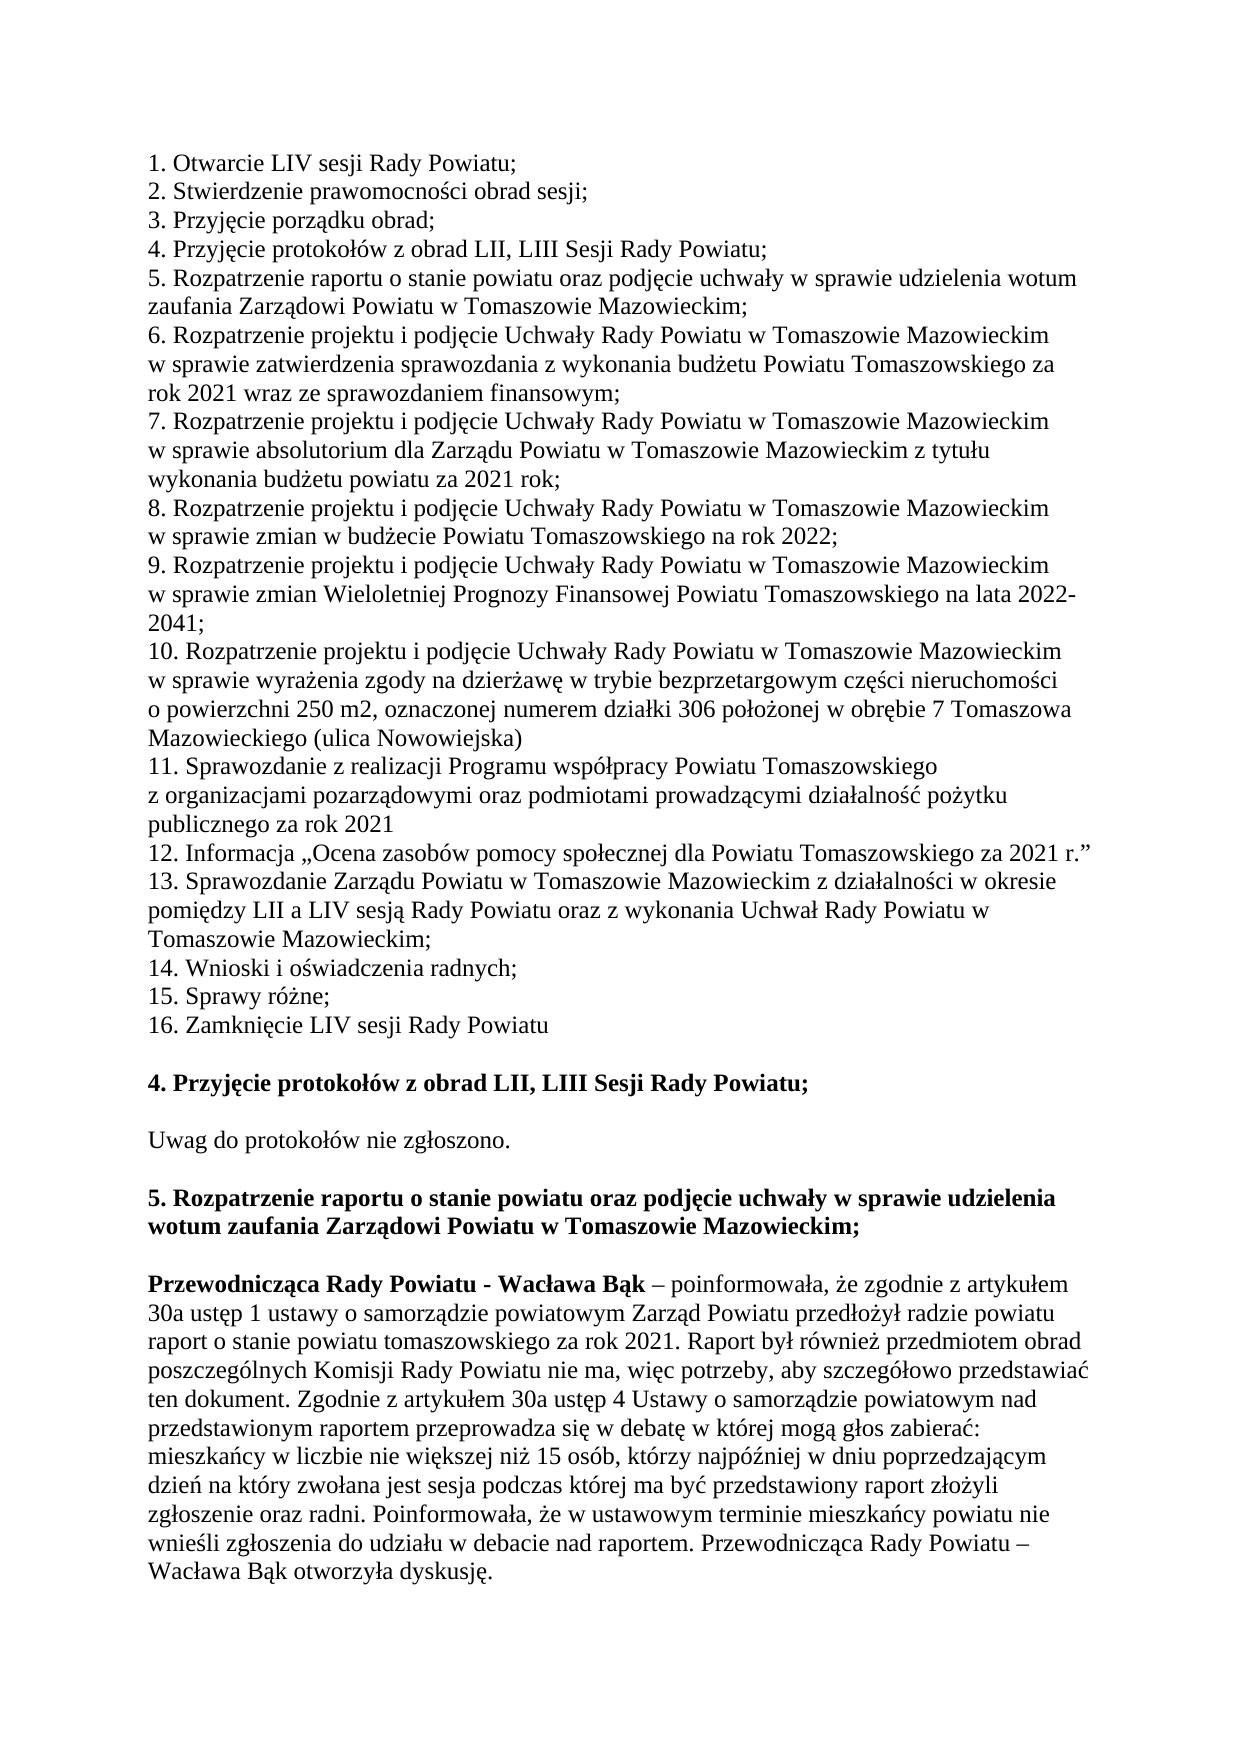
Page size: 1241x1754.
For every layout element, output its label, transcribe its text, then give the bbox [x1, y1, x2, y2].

text 10. Rozpatrzenie projektu i podjęcie Uchwały Rady Powiatu w Tomaszowie Mazowieckim w sprawie wyrażenia zgody na dzierżawę w trybie bezprzetargowym części nieruchomości o powierzchni 250 m2, oznaczonej numerem działki 306 położonej w obrębie 7 Tomaszowa Mazowieckiego (ulica Nowowiejska) [148, 636, 1093, 751]
text 15. Sprawy różne; [148, 981, 1093, 1010]
text 13. Sprawozdanie Zarządu Powiatu w Tomaszowie Mazowieckim z działalności w okresie pomiędzy LII a LIV sesją Rady Powiatu oraz z wykonania Uchwał Rady Powiatu w Tomaszowie Mazowieckim; [148, 866, 1093, 953]
text Uwag do protokołów nie zgłoszono. 5. Rozpatrzenie raportu o stanie powiatu oraz podjęcie uchwały w sprawie udzielenia wotum zaufania Zarządowi Powiatu w Tomaszowie Mazowieckim; Przewodnicząca Rady Powiatu - Wacława Bąk – poinformowała, że zgodnie z artykułem 30a ustęp 1 ustawy o samorządzie powiatowym Zarząd Powiatu przedłożył radzie powiatu raport o stanie powiatu tomaszowskiego za rok 2021. Raport był również przedmiotem obrad poszczególnych Komisji Rady Powiatu nie ma, więc potrzeby, aby szczegółowo przedstawiać ten dokument. Zgodnie z artykułem 30a ustęp 4 Ustawy o samorządzie powiatowym nad przedstawionym raportem przeprowadza się w debatę w której mogą głos zabierać: mieszkańcy w liczbie nie większej niż 15 osób, którzy najpóźniej w dniu poprzedzającym dzień na który zwołana jest sesja podczas której ma być przedstawiony raport złożyli zgłoszenie oraz radni. Poinformowała, że w ustawowym terminie mieszkańcy powiatu nie wnieśli zgłoszenia do udziału w debacie nad raportem. Przewodnicząca Rady Powiatu – Wacława Bąk otworzyła dyskusję. [148, 1125, 1093, 1585]
text 11. Sprawozdanie z realizacji Programu współpracy Powiatu Tomaszowskiego z organizacjami pozarządowymi oraz podmiotami prowadzącymi działalność pożytku publicznego za rok 2021 [148, 751, 1093, 838]
text 12. Informacja „Ocena zasobów pomocy społecznej dla Powiatu Tomaszowskiego za 2021 r.” [148, 838, 1093, 866]
text 5. Rozpatrzenie raportu o stanie powiatu oraz podjęcie uchwały w sprawie udzielenia wotum zaufania Zarządowi Powiatu w Tomaszowie Mazowieckim; [148, 263, 1093, 320]
text 3. Przyjęcie porządku obrad; [148, 205, 1093, 234]
text 4. Przyjęcie protokołów z obrad LII, LIII Sesji Rady Powiatu; [148, 234, 1093, 263]
text 16. Zamknięcie LIV sesji Rady Powiatu [148, 1010, 1093, 1039]
text 4. Przyjęcie protokołów z obrad LII, LIII Sesji Rady Powiatu; [148, 1039, 1093, 1096]
text 2. Stwierdzenie prawomocności obrad sesji; [148, 176, 1093, 205]
text 1. Otwarcie LIV sesji Rady Powiatu; [148, 148, 1093, 176]
text 6. Rozpatrzenie projektu i podjęcie Uchwały Rady Powiatu w Tomaszowie Mazowieckim w sprawie zatwierdzenia sprawozdania z wykonania budżetu Powiatu Tomaszowskiego za rok 2021 wraz ze sprawozdaniem finansowym; [148, 320, 1093, 406]
text 14. Wnioski i oświadczenia radnych; [148, 953, 1093, 981]
text 8. Rozpatrzenie projektu i podjęcie Uchwały Rady Powiatu w Tomaszowie Mazowieckim w sprawie zmian w budżecie Powiatu Tomaszowskiego na rok 2022; [148, 493, 1093, 550]
text 9. Rozpatrzenie projektu i podjęcie Uchwały Rady Powiatu w Tomaszowie Mazowieckim w sprawie zmian Wieloletniej Prognozy Finansowej Powiatu Tomaszowskiego na lata 2022-2041; [148, 550, 1093, 636]
text 7. Rozpatrzenie projektu i podjęcie Uchwały Rady Powiatu w Tomaszowie Mazowieckim w sprawie absolutorium dla Zarządu Powiatu w Tomaszowie Mazowieckim z tytułu wykonania budżetu powiatu za 2021 rok; [148, 406, 1093, 493]
